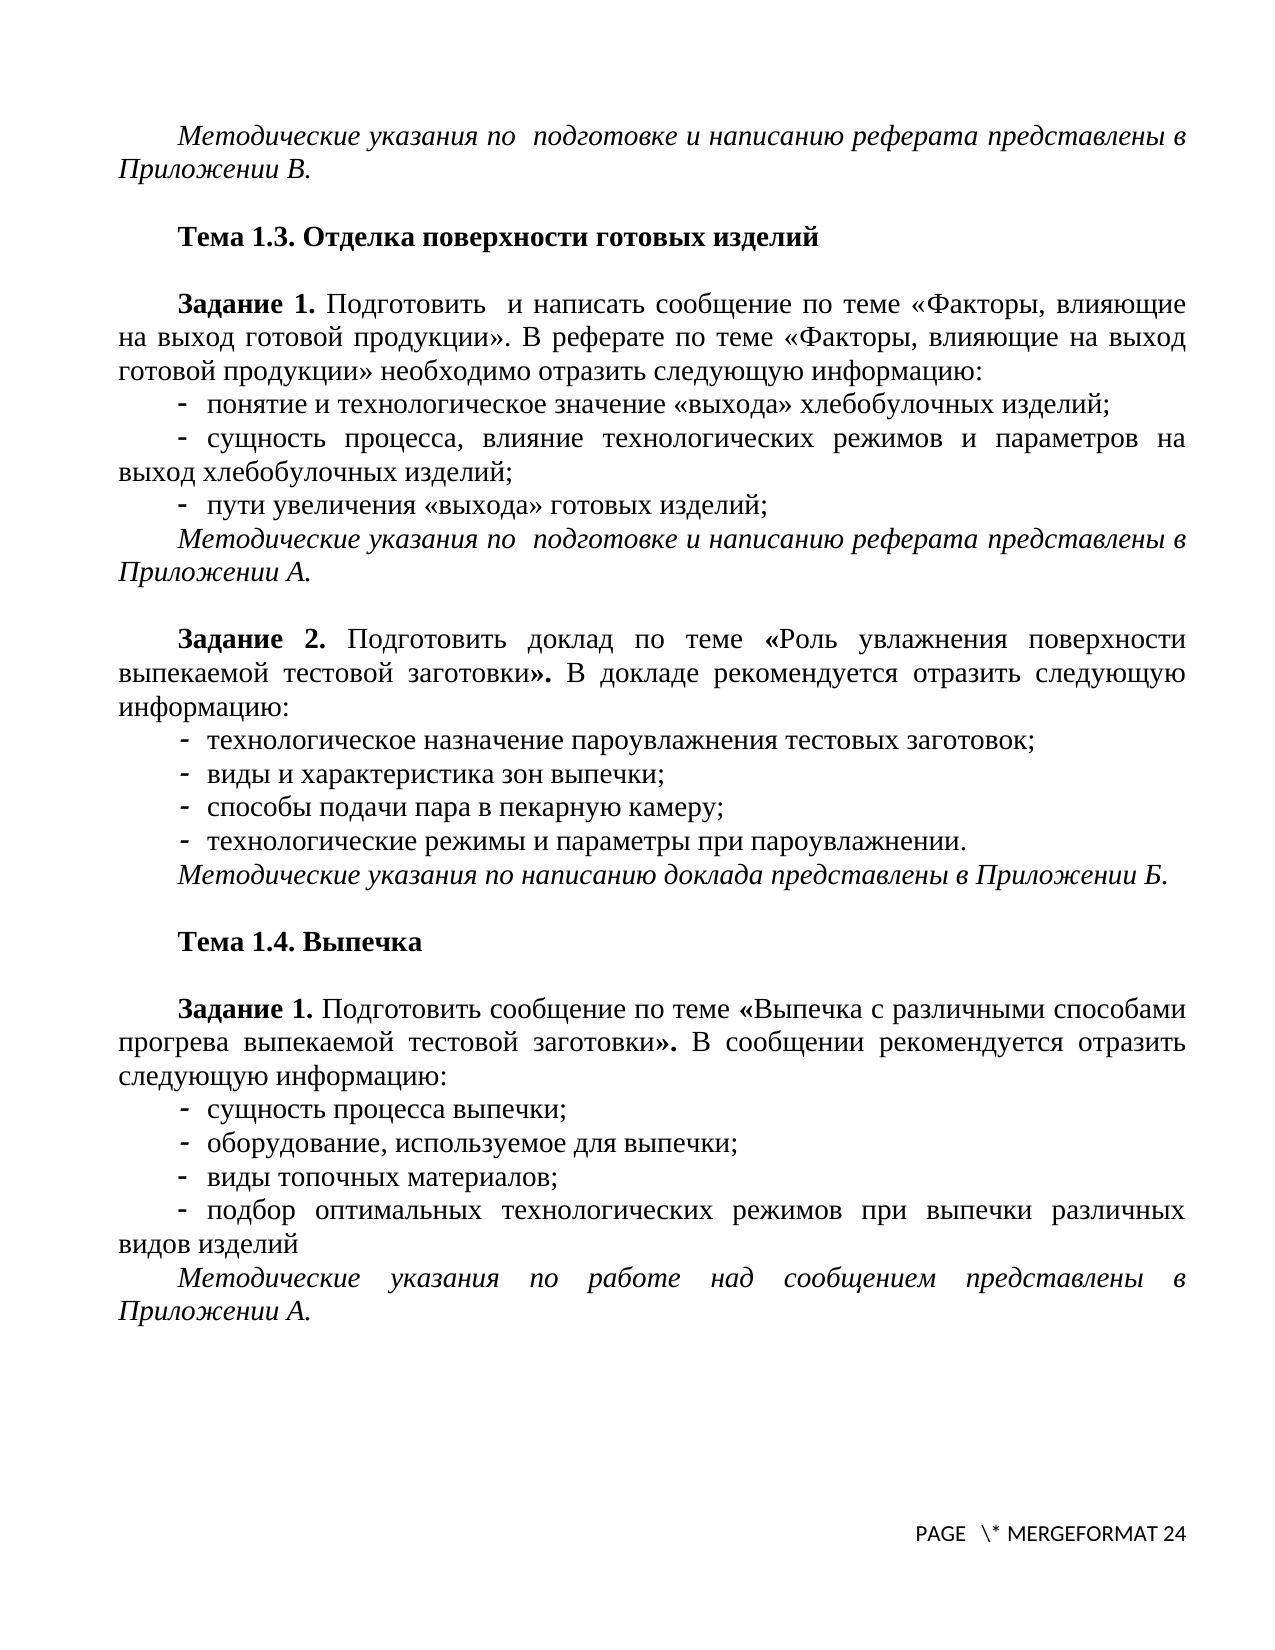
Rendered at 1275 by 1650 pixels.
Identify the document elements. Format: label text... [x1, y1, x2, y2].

text Задание 1. Подготовить и написать сообщение по теме «Факторы, влияющие на выход готовой продукции». В реферате по теме «Факторы, влияющие на выход готовой продукции» необходимо отразить следующую информацию: [118, 286, 1186, 386]
list Методические указания по подготовке и написанию реферата представлены в Приложении В. [118, 118, 1186, 185]
list сущность процесса выпечки; [118, 1092, 1186, 1125]
list пути увеличения «выхода» готовых изделий; [118, 487, 1186, 521]
list Тема 1.3. Отделка поверхности готовых изделий [118, 219, 1186, 252]
list оборудование, используемое для выпечки; [118, 1125, 1186, 1159]
list понятие и технологическое значение «выхода» хлебобулочных изделий; [118, 386, 1186, 420]
list виды топочных материалов; [118, 1159, 1186, 1192]
text Задание 2. Подготовить доклад по теме «Роль увлажнения поверхности выпекаемой тестовой заготовки». В докладе рекомендуется отразить следующую информацию: [118, 622, 1186, 722]
list технологическое назначение пароувлажнения тестовых заготовок; [118, 722, 1186, 756]
list виды и характеристика зон выпечки; [118, 756, 1186, 789]
list Методические указания по подготовке и написанию реферата представлены в Приложении А. [118, 521, 1186, 588]
list сущность процесса, влияние технологических режимов и параметров на выход хлебобулочных изделий; [118, 420, 1186, 487]
list технологические режимы и параметры при пароувлажнении. [118, 823, 1186, 857]
list подбор оптимальных технологических режимов при выпечки различных видов изделий [118, 1192, 1186, 1260]
text Методические указания по работе над сообщением представлены в Приложении А. [118, 1260, 1186, 1327]
text Задание 1. Подготовить сообщение по теме «Выпечка с различными способами прогрева выпекаемой тестовой заготовки». В сообщении рекомендуется отразить следующую информацию: [118, 991, 1186, 1092]
list способы подачи пара в пекарную камеру; [118, 789, 1186, 823]
list Тема 1.4. Выпечка [177, 924, 1186, 957]
text Методические указания по написанию доклада представлены в Приложении Б. [118, 857, 1186, 890]
